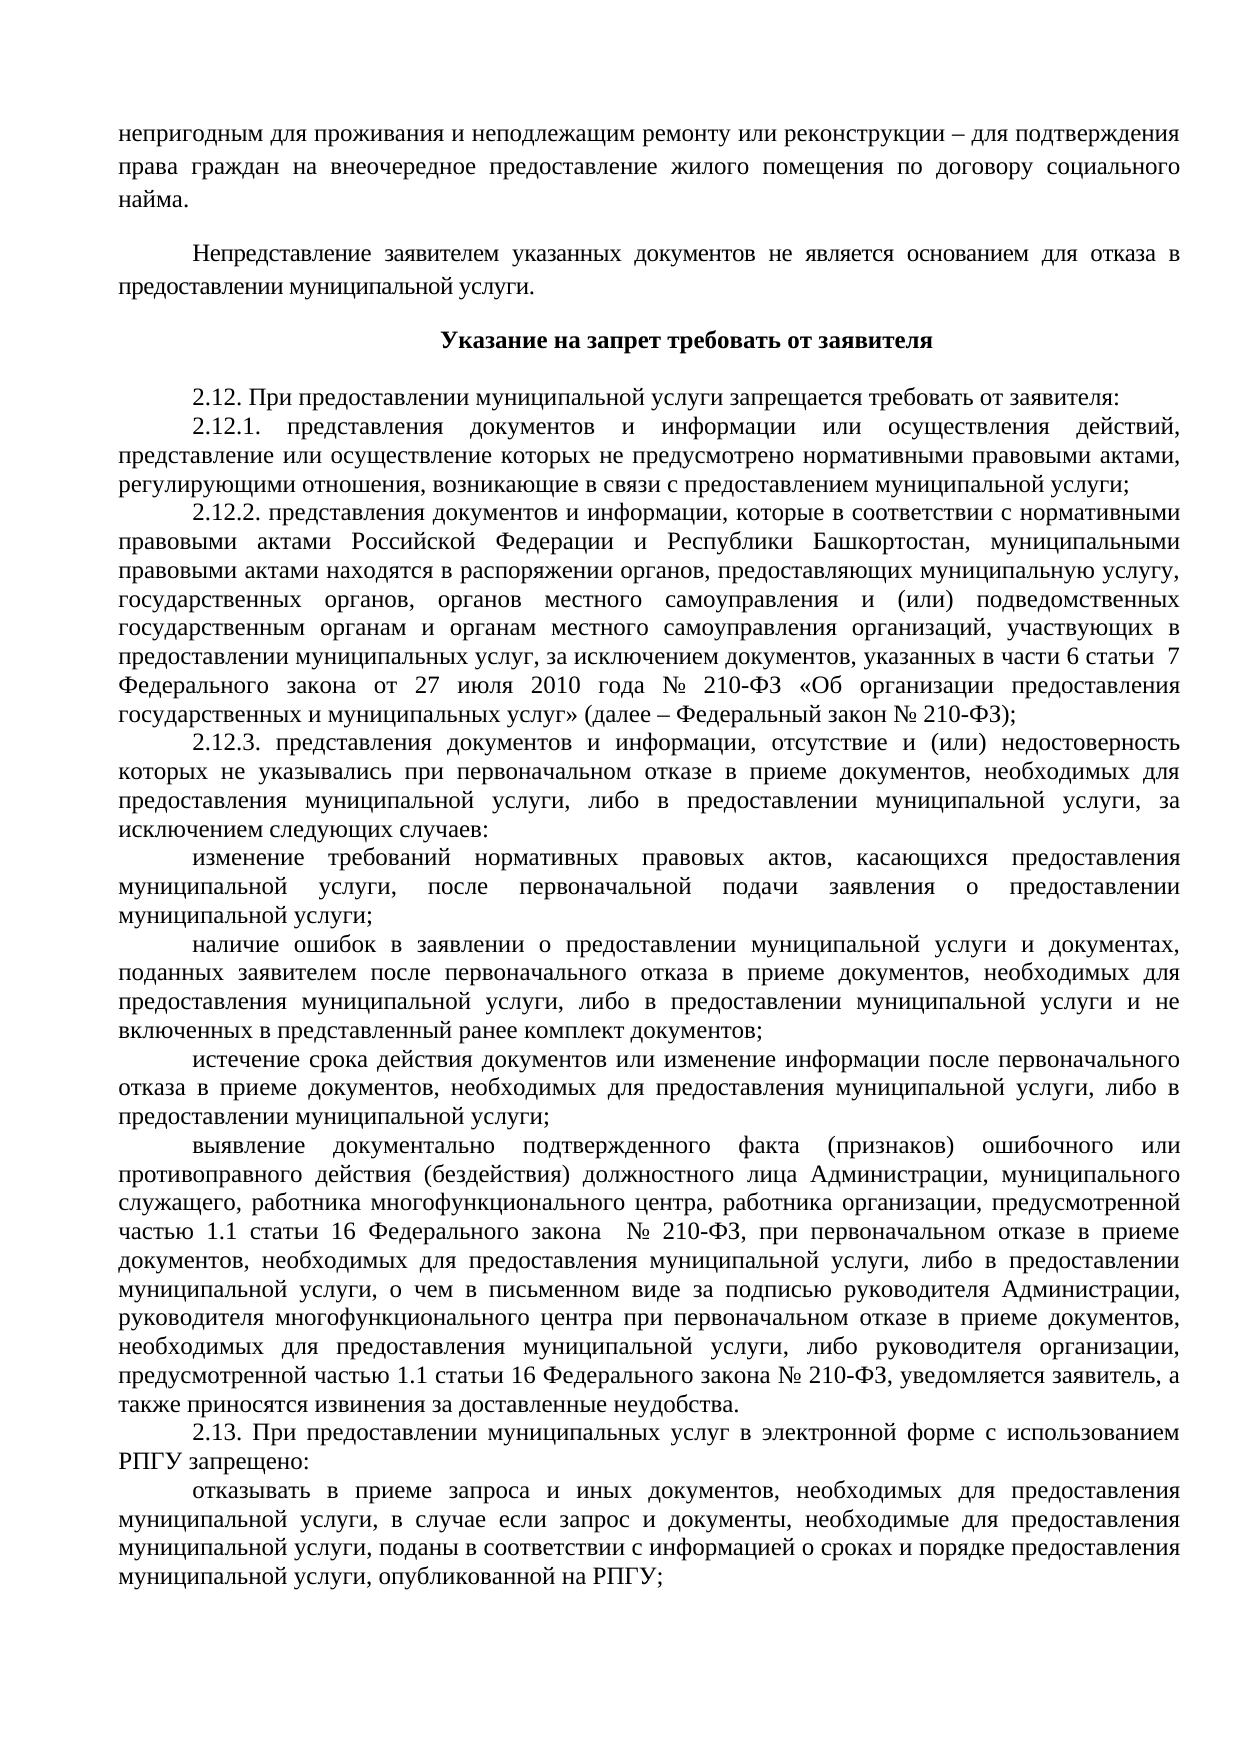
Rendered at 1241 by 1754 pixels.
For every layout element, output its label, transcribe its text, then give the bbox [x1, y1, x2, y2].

text изменение требований нормативных правовых актов, касающихся предоставления муниципальной услуги, после первоначальной подачи заявления о предоставлении муниципальной услуги; [118, 842, 1181, 929]
text выявление документально подтвержденного факта (признаков) ошибочного или противоправного действия (бездействия) должностного лица Администрации, муниципального служащего, работника многофункционального центра, работника организации, предусмотренной частью 1.1 статьи 16 Федерального закона № 210-ФЗ, при первоначальном отказе в приеме документов, необходимых для предоставления муниципальной услуги, либо в предоставлении муниципальной услуги, о чем в письменном виде за подписью руководителя Администрации, руководителя многофункционального центра при первоначальном отказе в приеме документов, необходимых для предоставления муниципальной услуги, либо руководителя организации, предусмотренной частью 1.1 статьи 16 Федерального закона № 210-ФЗ, уведомляется заявитель, а также приносятся извинения за доставленные неудобства. [118, 1130, 1181, 1417]
text наличие ошибок в заявлении о предоставлении муниципальной услуги и документах, поданных заявителем после первоначального отказа в приеме документов, необходимых для предоставления муниципальной услуги, либо в предоставлении муниципальной услуги и не включенных в представленный ранее комплект документов; [118, 929, 1181, 1044]
text 2.12.2. представления документов и информации, которые в соответствии с нормативными правовыми актами Российской Федерации и Республики Башкортостан, муниципальными правовыми актами находятся в распоряжении органов, предоставляющих муниципальную услугу, государственных органов, органов местного самоуправления и (или) подведомственных государственным органам и органам местного самоуправления организаций, участвующих в предоставлении муниципальных услуг, за исключением документов, указанных в части 6 статьи 7 Федерального закона от 27 июля 2010 года № 210-ФЗ «Об организации предоставления государственных и муниципальных услуг» (далее – Федеральный закон № 210-ФЗ); [118, 497, 1181, 727]
text 2.13. При предоставлении муниципальных услуг в электронной форме с использованием РПГУ запрещено: [118, 1417, 1181, 1475]
text Указание на запрет требовать от заявителя [118, 325, 1181, 354]
text отказывать в приеме запроса и иных документов, необходимых для предоставления муниципальной услуги, в случае если запрос и документы, необходимые для предоставления муниципальной услуги, поданы в соответствии с информацией о сроках и порядке предоставления муниципальной услуги, опубликованной на РПГУ; [118, 1475, 1181, 1590]
text 2.12. При предоставлении муниципальной услуги запрещается требовать от заявителя: [118, 382, 1181, 411]
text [118, 118, 1181, 213]
text Непредставление заявителем указанных документов не является основанием для отказа в предоставлении муниципальной услуги. [118, 238, 1181, 300]
text истечение срока действия документов или изменение информации после первоначального отказа в приеме документов, необходимых для предоставления муниципальной услуги, либо в предоставлении муниципальной услуги; [118, 1044, 1181, 1130]
text 2.12.1. представления документов и информации или осуществления действий, представление или осуществление которых не предусмотрено нормативными правовыми актами, регулирующими отношения, возникающие в связи с предоставлением муниципальной услуги; [118, 411, 1181, 497]
text 2.12.3. представления документов и информации, отсутствие и (или) недостоверность которых не указывались при первоначальном отказе в приеме документов, необходимых для предоставления муниципальной услуги, либо в предоставлении муниципальной услуги, за исключением следующих случаев: [118, 727, 1181, 842]
